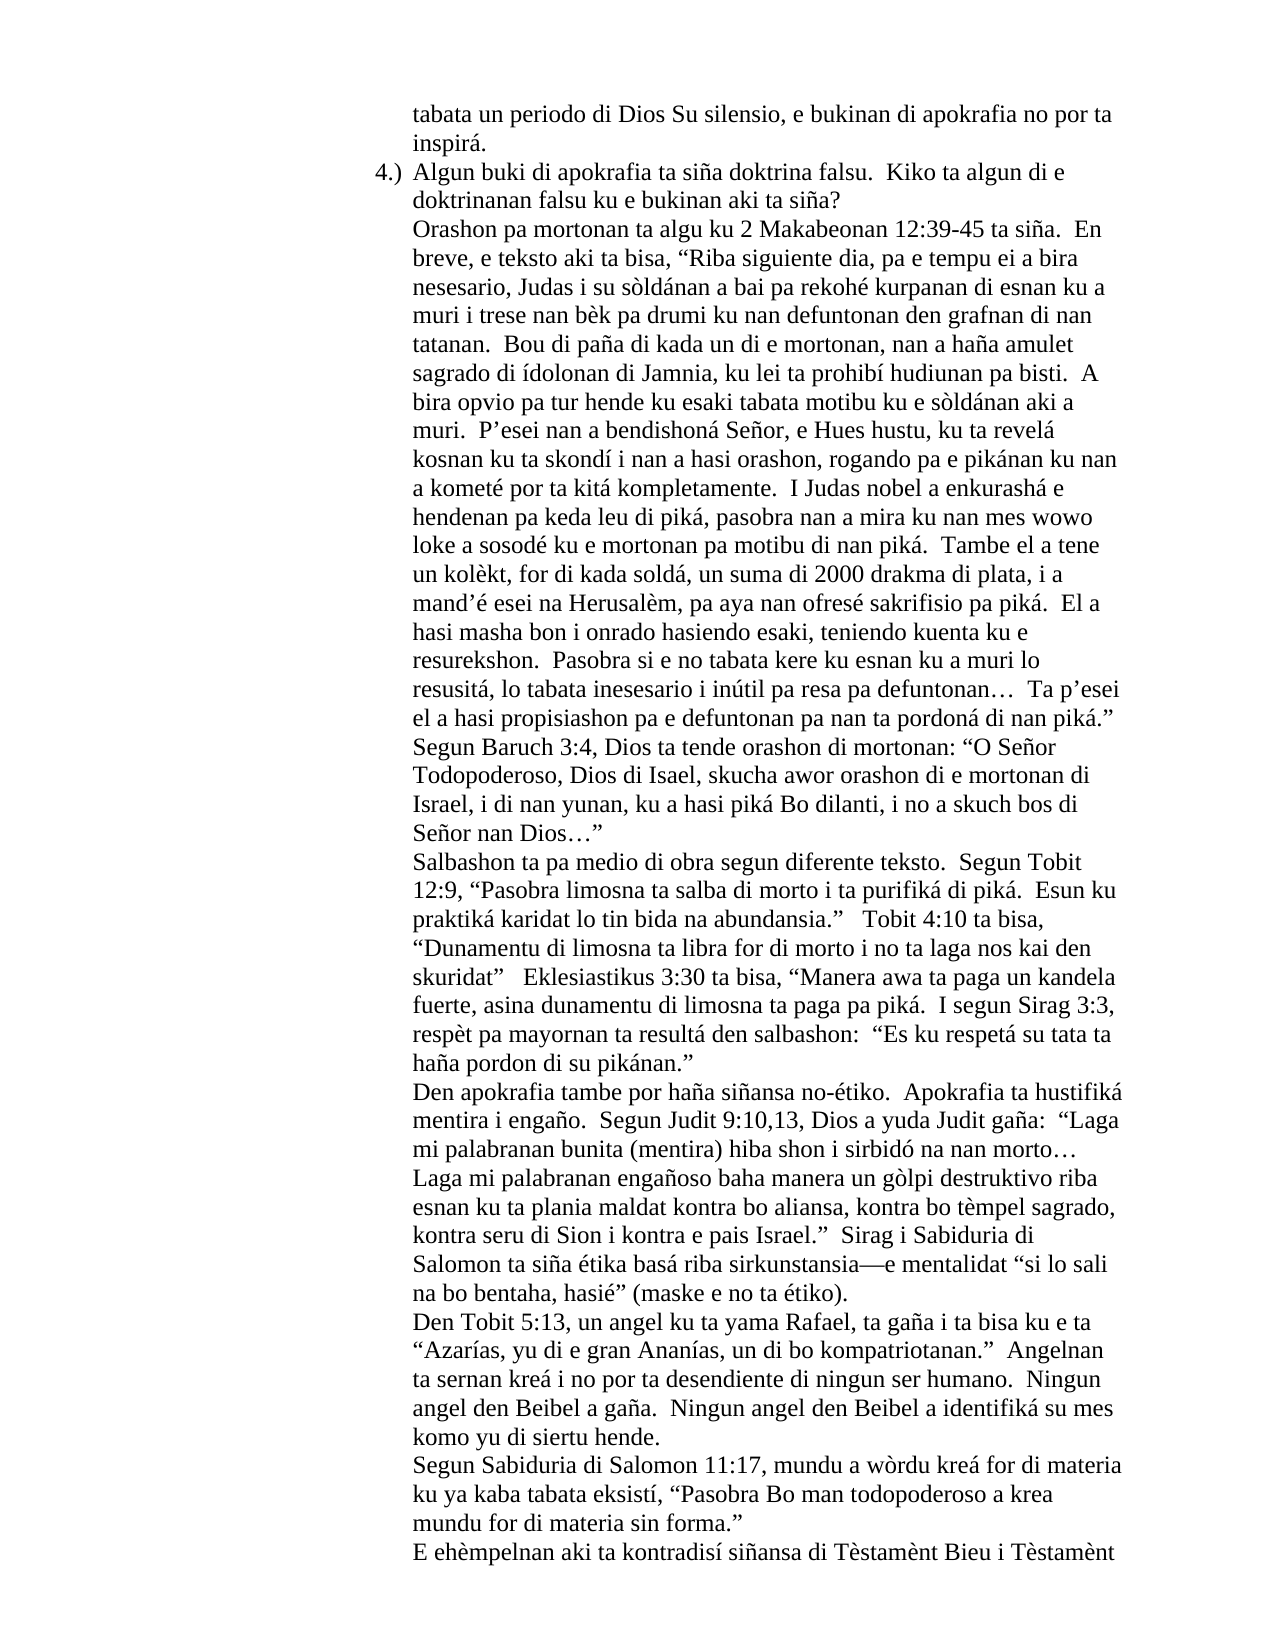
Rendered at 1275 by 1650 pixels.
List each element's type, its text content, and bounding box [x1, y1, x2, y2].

text Orashon pa mortonan ta algu ku 2 Makabeonan 12:39-45 ta siña. En breve, e teksto aki ta bisa, “Riba siguiente dia, pa e tempu ei a bira nesesario, Judas i su sòldánan a bai pa rekohé kurpanan di esnan ku a muri i trese nan bèk pa drumi ku nan defuntonan den grafnan di nan tatanan. Bou di paña di kada un di e mortonan, nan a haña amulet sagrado di ídolonan di Jamnia, ku lei ta prohibí hudiunan pa bisti. A bira opvio pa tur hende ku esaki tabata motibu ku e sòldánan aki a muri. P’esei nan a bendishoná Señor, e Hues hustu, ku ta revelá kosnan ku ta skondí i nan a hasi orashon, rogando pa e pikánan ku nan a kometé por ta kitá kompletamente. I Judas nobel a enkurashá e hendenan pa keda leu di piká, pasobra nan a mira ku nan mes wowo loke a sosodé ku e mortonan pa motibu di nan piká. Tambe el a tene un kolèkt, for di kada soldá, un suma di 2000 drakma di plata, i a mand’é esei na Herusalèm, pa aya nan ofresé sakrifisio pa piká. El a hasi masha bon i onrado hasiendo esaki, teniendo kuenta ku e resurekshon. Pasobra si e no tabata kere ku esnan ku a muri lo resusitá, lo tabata inesesario i inútil pa resa pa defuntonan… Ta p’esei el a hasi propisiashon pa e defuntonan pa nan ta pordoná di nan piká.” [412, 214, 1125, 732]
text Segun Baruch 3:4, Dios ta tende orashon di mortonan: “O Señor Todopoderoso, Dios di Isael, skucha awor orashon di e mortonan di Israel, i di nan yunan, ku a hasi piká Bo dilanti, i no a skuch bos di Señor nan Dios…” [412, 732, 1125, 847]
text 4.) Algun buki di apokrafia ta siña doktrina falsu. Kiko ta algun di e doktrinanan falsu ku e bukinan aki ta siña? [375, 157, 1125, 214]
text Segun Sabiduria di Salomon 11:17, mundu a wòrdu kreá for di materia ku ya kaba tabata eksistí, “Pasobra Bo man todopoderoso a krea mundu for di materia sin forma.” [412, 1450, 1125, 1537]
text Den Tobit 5:13, un angel ku ta yama Rafael, ta gaña i ta bisa ku e ta “Azarías, yu di e gran Ananías, un di bo kompatriotanan.” Angelnan ta sernan kreá i no por ta desendiente di ningun ser humano. Ningun angel den Beibel a gaña. Ningun angel den Beibel a identifiká su mes komo yu di siertu hende. [412, 1307, 1125, 1450]
text Den apokrafia tambe por haña siñansa no-étiko. Apokrafia ta hustifiká mentira i engaño. Segun Judit 9:10,13, Dios a yuda Judit gaña: “Laga mi palabranan bunita (mentira) hiba shon i sirbidó na nan morto…Laga mi palabranan engañoso baha manera un gòlpi destruktivo riba esnan ku ta plania maldat kontra bo aliansa, kontra bo tèmpel sagrado, kontra seru di Sion i kontra e pais Israel.” Sirag i Sabiduria di Salomon ta siña étika basá riba sirkunstansia—e mentalidat “si lo sali na bo bentaha, hasié” (maske e no ta étiko). [412, 1077, 1125, 1307]
text Salbashon ta pa medio di obra segun diferente teksto. Segun Tobit 12:9, “Pasobra limosna ta salba di morto i ta purifiká di piká. Esun ku praktiká karidat lo tin bida na abundansia.” Tobit 4:10 ta bisa, “Dunamentu di limosna ta libra for di morto i no ta laga nos kai den skuridat” Eklesiastikus 3:30 ta bisa, “Manera awa ta paga un kandela fuerte, asina dunamentu di limosna ta paga pa piká. I segun Sirag 3:3, respèt pa mayornan ta resultá den salbashon: “Es ku respetá su tata ta haña pordon di su pikánan.” [412, 847, 1125, 1077]
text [375, 99, 1125, 157]
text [412, 1537, 1125, 1565]
